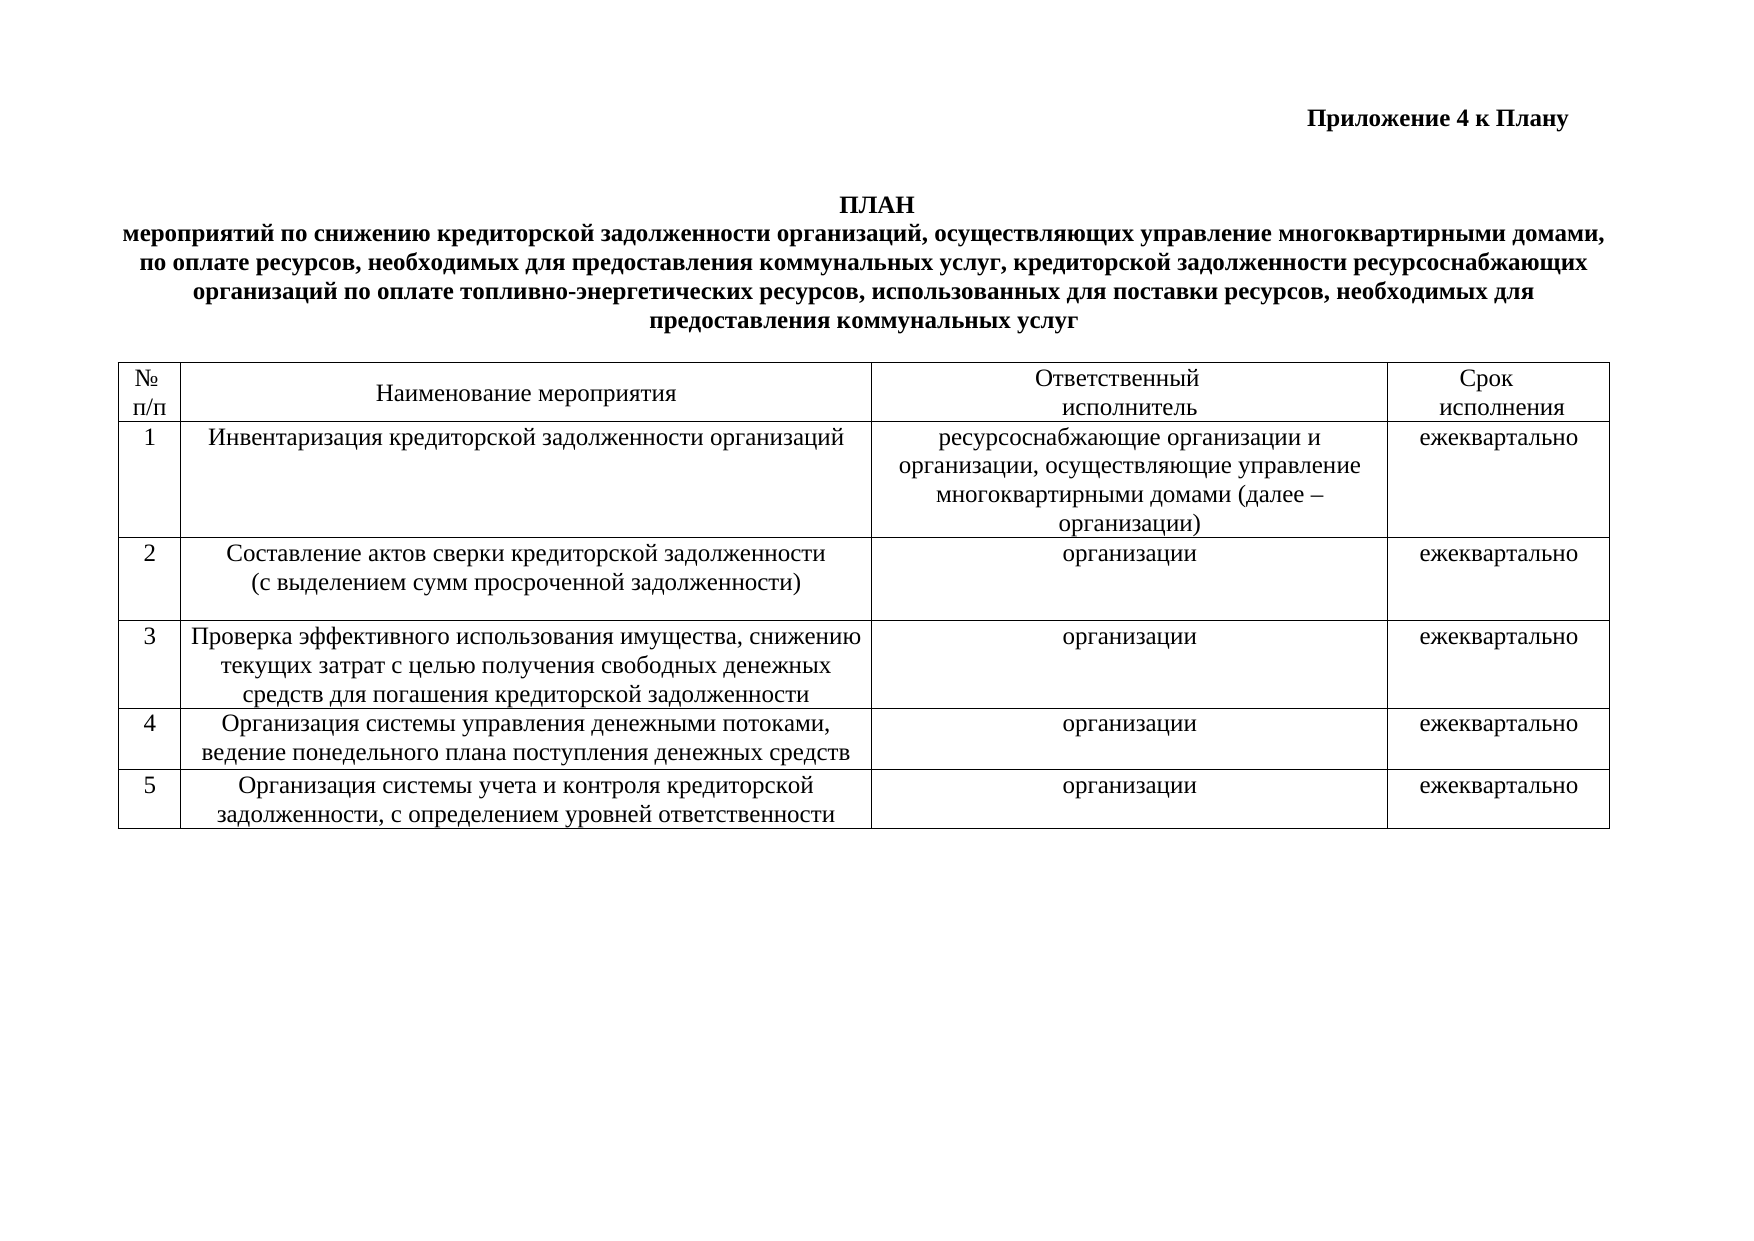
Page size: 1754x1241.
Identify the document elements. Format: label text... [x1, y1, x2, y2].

table_header Наименование мероприятия [181, 363, 871, 421]
table_cell Организация системы управления денежными потоками, ведение понедельного плана поступления денежных средств [181, 709, 871, 769]
table_cell Инвентаризация кредиторской задолженности организаций [181, 422, 871, 537]
table_cell организации [872, 770, 1387, 828]
table_cell ежеквартально [1388, 709, 1609, 769]
table_cell организации [872, 538, 1387, 620]
table_cell 4 [119, 709, 180, 769]
table_cell Составление актов сверки кредиторской задолженности (с выделением сумм просроченной задолженности) [181, 538, 871, 620]
table_cell ежеквартально [1388, 770, 1609, 828]
table_cell 1 [119, 422, 180, 537]
table_cell Организация системы учета и контроля кредиторской задолженности, с определением уровней ответственности [181, 770, 871, 828]
table_cell ежеквартально [1388, 422, 1609, 537]
table_cell ежеквартально [1388, 538, 1609, 620]
table_cell Проверка эффективного использования имущества, снижению текущих затрат с целью получения свободных денежных средств для погашения кредиторской задолженности [181, 621, 871, 707]
table_header Срок исполнения [1388, 363, 1609, 421]
table_cell ресурсоснабжающие организации и организации, осуществляющие управление многоквартирными домами (далее – организации) [872, 422, 1387, 537]
text мероприятий по снижению кредиторской задолженности организаций, осуществляющих управление многоквартирными домами, по оплате ресурсов, необходимых для предоставления коммунальных услуг, кредиторской задолженности ресурсоснабжающих организаций по оплате топливно-энергетических ресурсов, использованных для поставки ресурсов, необходимых для предоставления коммунальных услуг [118, 218, 1609, 333]
table_header № п/п [119, 363, 180, 421]
table_cell 5 [119, 770, 180, 828]
table_header Ответственный исполнитель [872, 363, 1387, 421]
text ПЛАН [118, 190, 1636, 218]
text Приложение 4 к Плану [118, 103, 1636, 132]
table_cell 3 [119, 621, 180, 707]
table_cell ежеквартально [1388, 621, 1609, 707]
table_cell организации [872, 709, 1387, 769]
table_cell 2 [119, 538, 180, 620]
table_cell организации [872, 621, 1387, 707]
